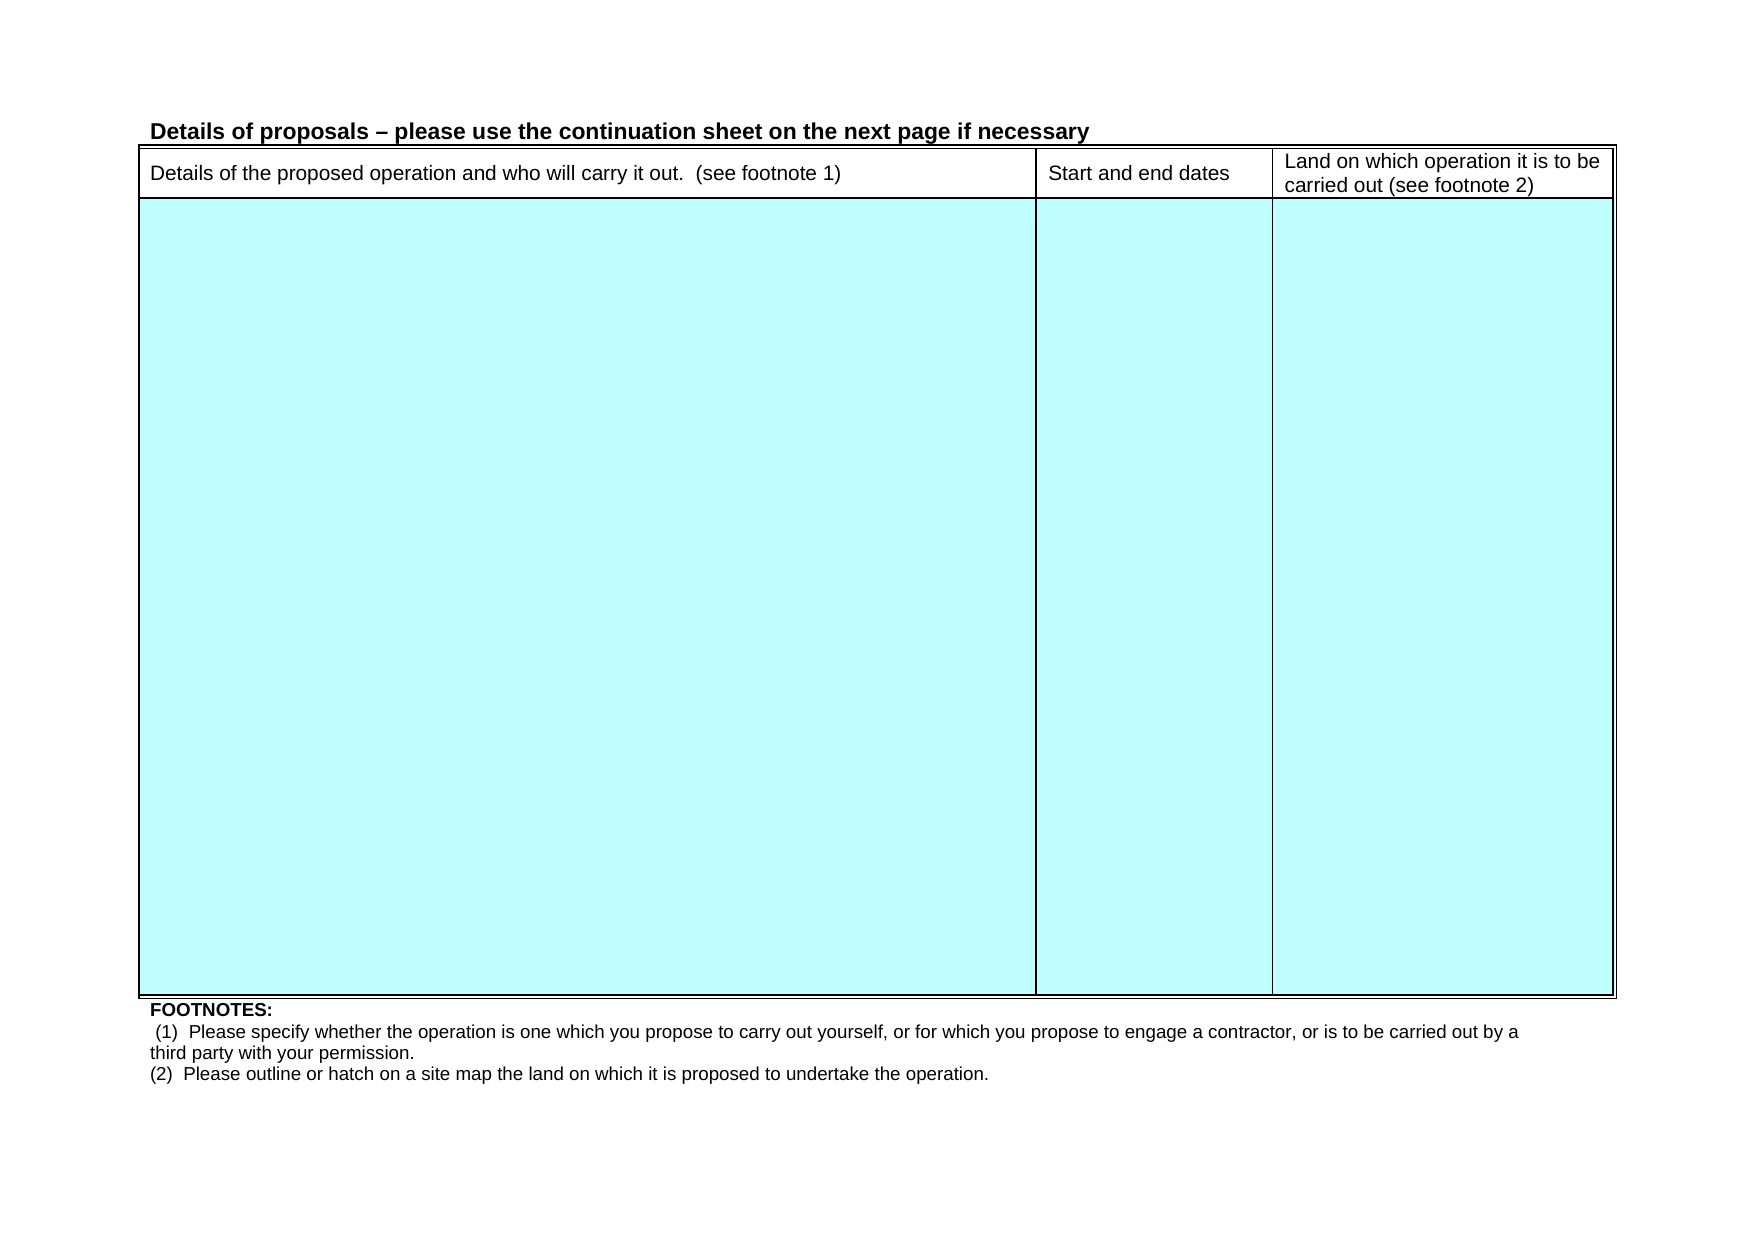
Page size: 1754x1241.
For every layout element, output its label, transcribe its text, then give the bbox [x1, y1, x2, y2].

list Please specify whether the operation is one which you propose to carry out yourself, or for which you propose to engage a contractor, or is to be carried out by a third party with your permission. [150, 1021, 1560, 1064]
text Details of proposals – please use the continuation sheet on the next page if necessary [150, 118, 1631, 144]
table_header Land on which operation it is to be carried out (see footnote 2) [1273, 149, 1612, 197]
table_header Details of the proposed operation and who will carry it out. (see footnote 1) [140, 149, 1035, 197]
table_cell [1037, 199, 1272, 994]
table_header Start and end dates [1037, 149, 1272, 197]
text FOOTNOTES: [150, 999, 1631, 1021]
table_cell [1273, 199, 1612, 994]
table_cell [140, 199, 1035, 994]
list Please outline or hatch on a site map the land on which it is proposed to undertake the operation. [150, 1064, 1631, 1085]
